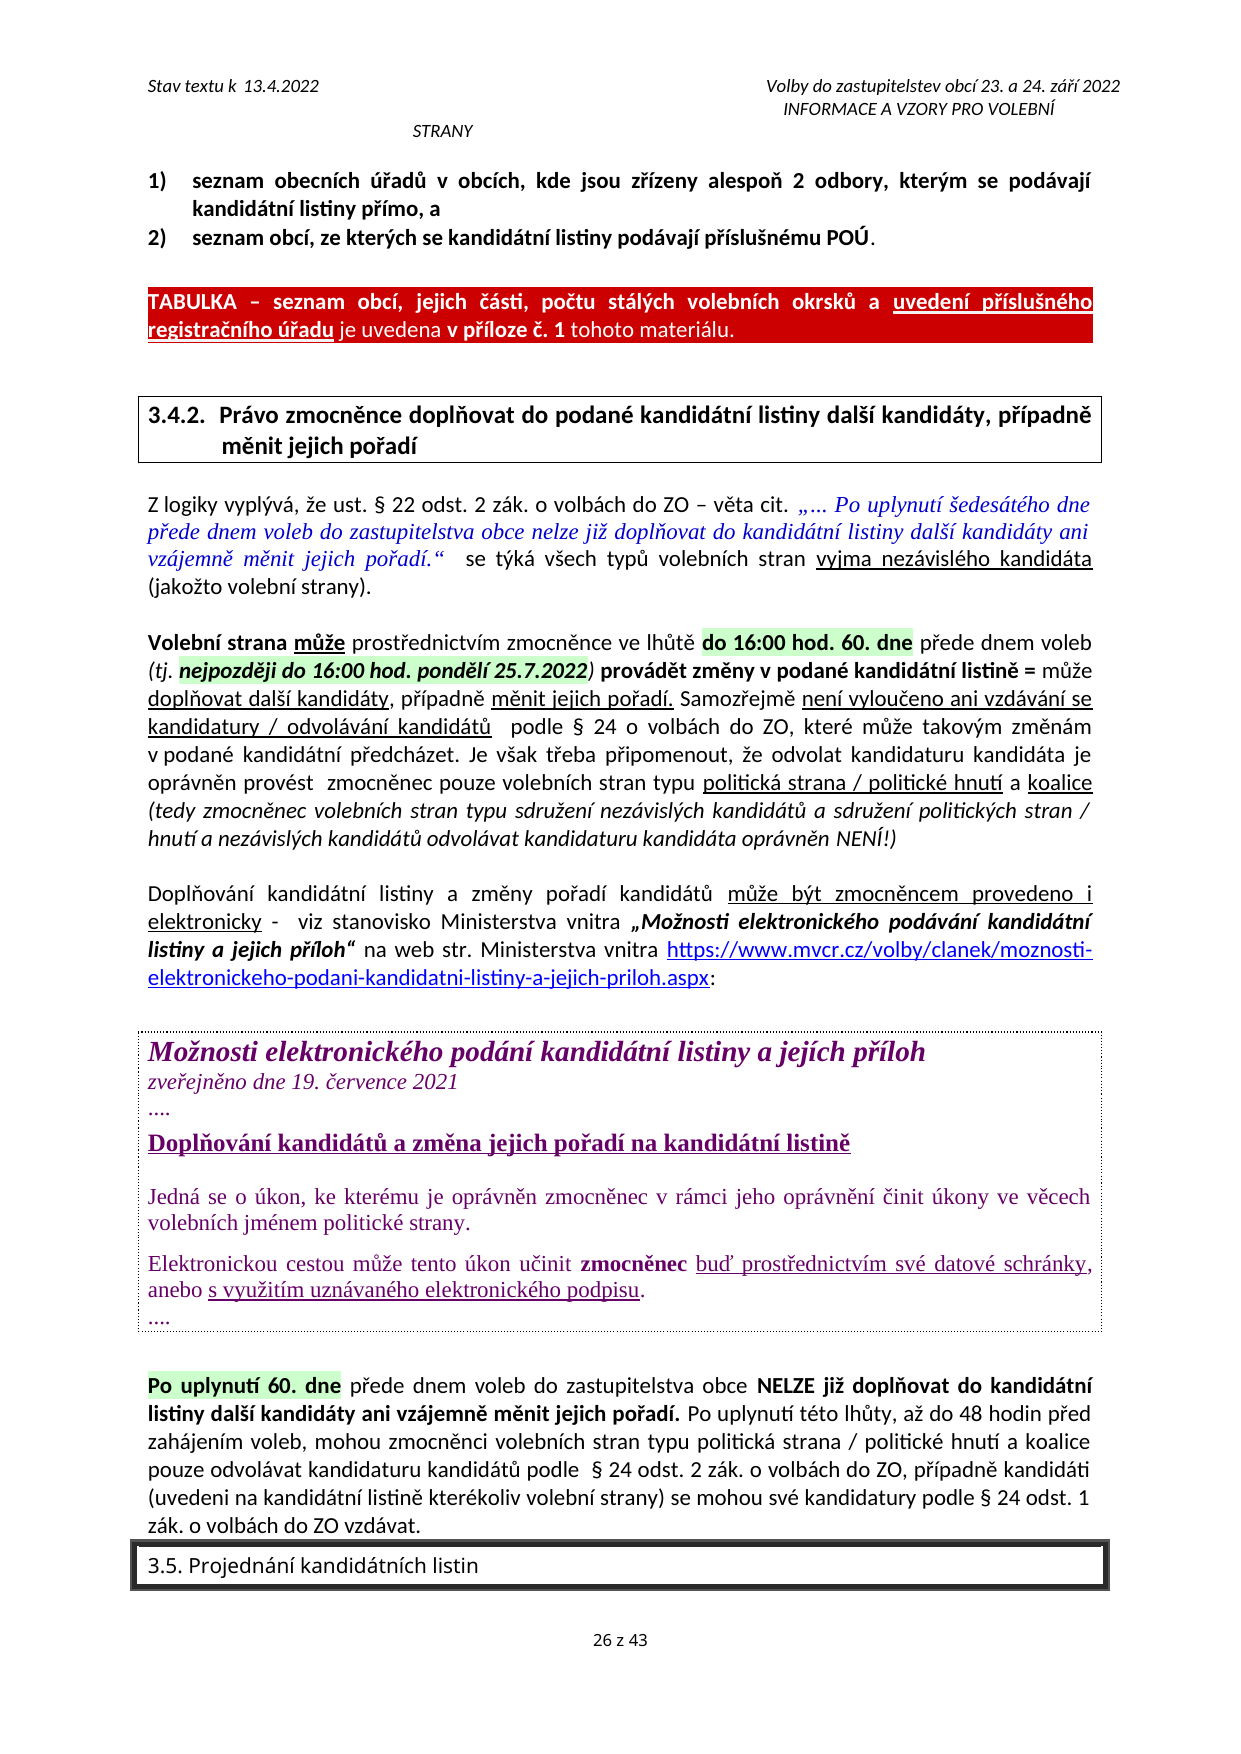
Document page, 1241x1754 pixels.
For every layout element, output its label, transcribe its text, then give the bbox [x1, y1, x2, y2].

text Doplňování kandidátní listiny a změny pořadí kandidátů může být zmocněncem provedeno i elektronicky - viz stanovisko Ministerstva vnitra „Možnosti elektronického podávání kandidátní listiny a jejich příloh“ na web str. Ministerstva vnitra https://www.mvcr.cz/volby/clanek/moznosti-elektronickeho-podani-kandidatni-listiny-a-jejich-priloh.aspx: [148, 879, 1093, 991]
text Elektronickou cestou může tento úkon učinit zmocněnec buď prostřednictvím své datové schránky, anebo s využitím uznávaného elektronického podpisu. [148, 1250, 1093, 1300]
text 3.4.2. Právo zmocněnce doplňovat do podané kandidátní listiny další kandidáty, případně měnit jejich pořadí [139, 397, 1101, 462]
text TABULKA – seznam obcí, jejich části, počtu stálých volebních okrsků a uvedení příslušného registračního úřadu je uvedena v příloze č. 1 tohoto materiálu. [148, 287, 1093, 343]
text .... [148, 1094, 1093, 1121]
list seznam obecních úřadů v obcích, kde jsou zřízeny alespoň 2 odbory, kterým se podávají kandidátní listiny přímo, a [148, 167, 1093, 223]
text zveřejněno dne 19. července 2021 [148, 1068, 1093, 1094]
text Doplňování kandidátů a změna jejich pořadí na kandidátní listině [148, 1128, 1093, 1157]
text Jedná se o úkon, ke kterému je oprávněn zmocněnec v rámci jeho oprávnění činit úkony ve věcech volebních jménem politické strany. [148, 1183, 1093, 1236]
text 3.5. Projednání kandidátních listin [139, 1549, 1101, 1582]
list seznam obcí, ze kterých se kandidátní listiny podávají příslušnému POÚ. [148, 223, 1093, 251]
text Volební strana může prostřednictvím zmocněnce ve lhůtě do 16:00 hod. 60. dne přede dnem voleb (tj. nejpozději do 16:00 hod. pondělí 25.7.2022) provádět změny v podané kandidátní listině = může doplňovat další kandidáty, případně měnit jejich pořadí. Samozřejmě není vyloučeno ani vzdávání se kandidatury / odvolávání kandidátů podle § 24 o volbách do ZO, které může takovým změnám v podané kandidátní předcházet. Je však třeba připomenout, že odvolat kandidaturu kandidáta je oprávněn provést zmocněnec pouze volebních stran typu politická strana / politické hnutí a koalice (tedy zmocněnec volebních stran typu sdružení nezávislých kandidátů a sdružení politických stran / hnutí a nezávislých kandidátů odvolávat kandidaturu kandidáta oprávněn není!) [148, 628, 1093, 852]
text .... [138, 1300, 1102, 1332]
text Po uplynutí 60. dne přede dnem voleb do zastupitelstva obce nelze již doplňovat do kandidátní listiny další kandidáty ani vzájemně měnit jejich pořadí. Po uplynutí této lhůty, až do 48 hodin před zahájením voleb, mohou zmocněnci volebních stran typu politická strana / politické hnutí a koalice pouze odvolávat kandidaturu kandidátů podle § 24 odst. 2 zák. o volbách do ZO, případně kandidáti (uvedeni na kandidátní listině kterékoliv volební strany) se mohou své kandidatury podle § 24 odst. 1 zák. o volbách do ZO vzdávat. [148, 1371, 1093, 1539]
text Z logiky vyplývá, že ust. § 22 odst. 2 zák. o volbách do ZO – věta cit. „... Po uplynutí šedesátého dne přede dnem voleb do zastupitelstva obce nelze již doplňovat do kandidátní listiny další kandidáty ani vzájemně měnit jejich pořadí.“ se týká všech typů volebních stran vyjma nezávislého kandidáta (jakožto volební strany). [148, 490, 1093, 600]
text Možnosti elektronického podání kandidátní listiny a jejích příloh [138, 1031, 1102, 1068]
